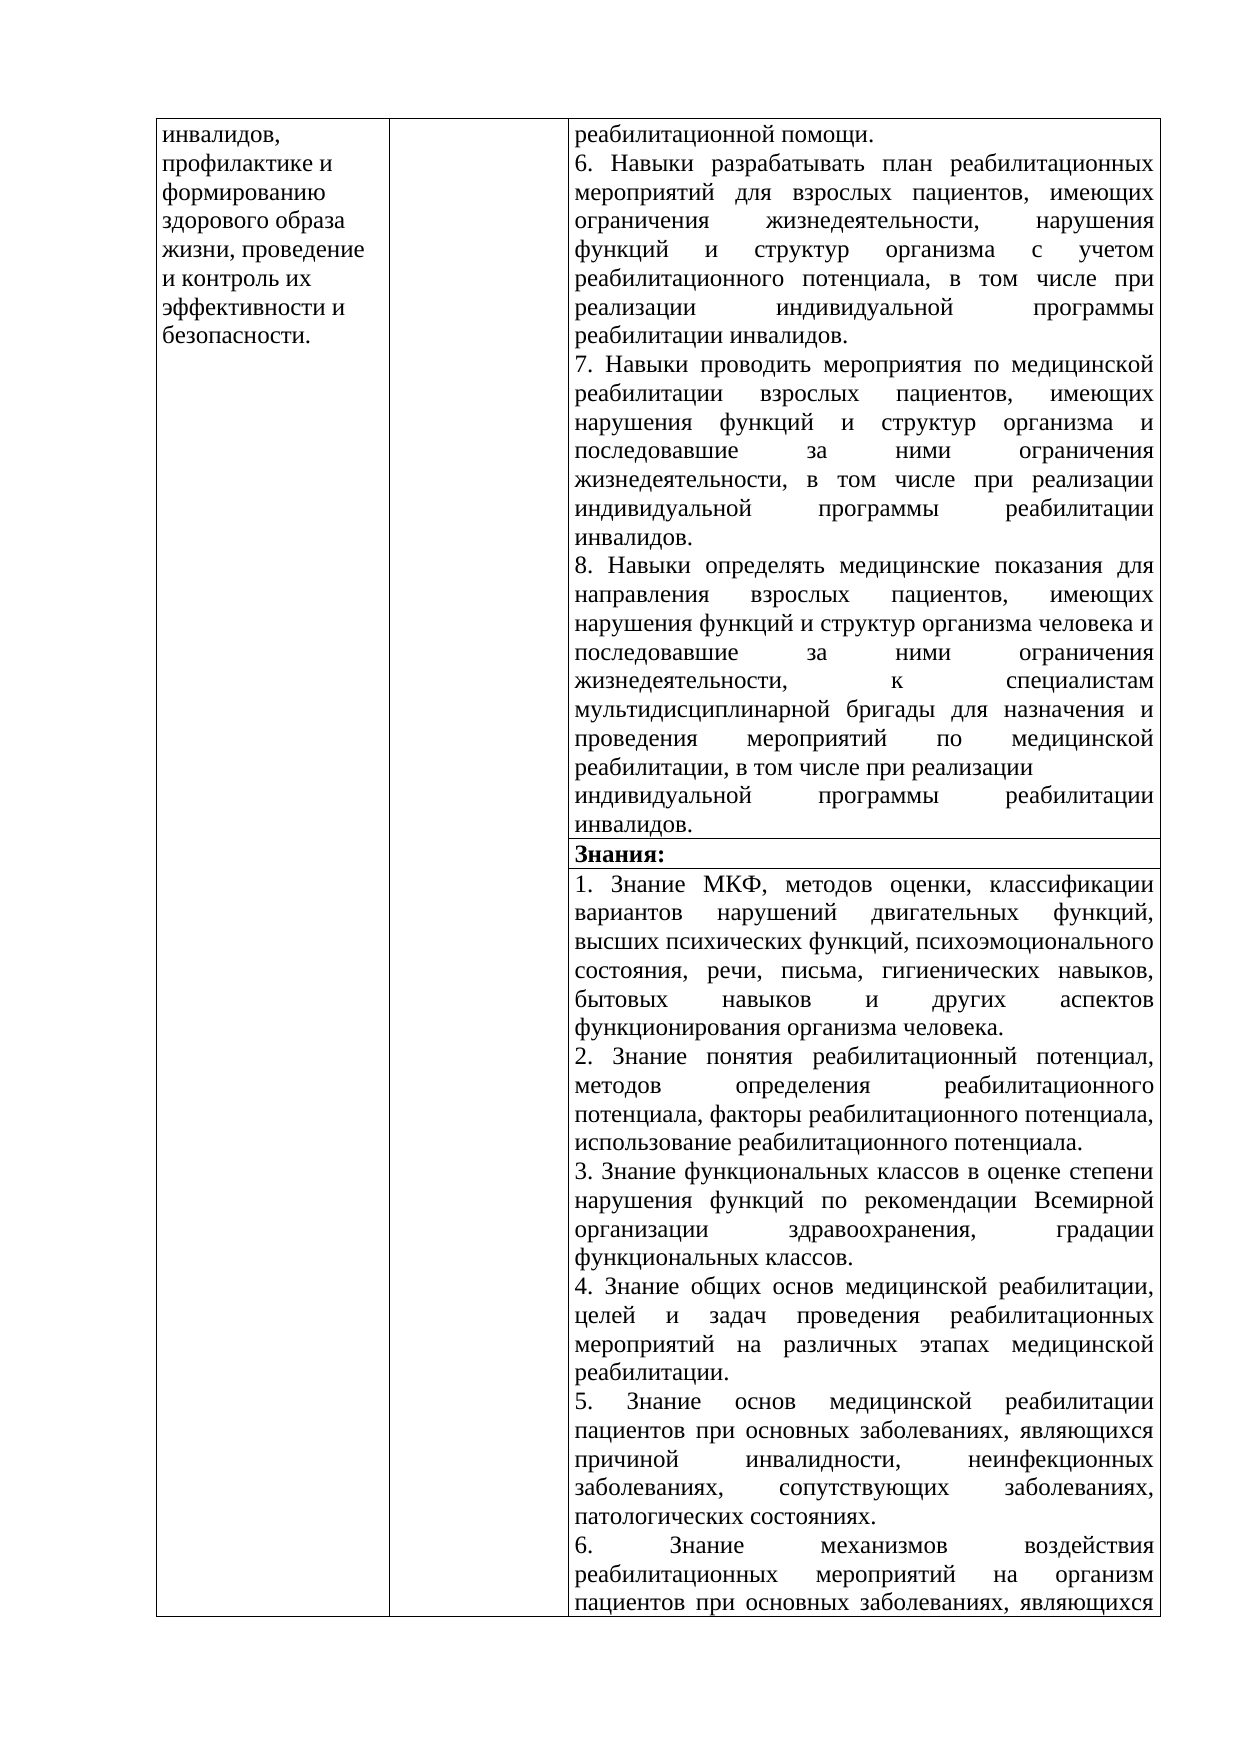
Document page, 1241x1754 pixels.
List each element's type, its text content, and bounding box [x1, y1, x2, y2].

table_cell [569, 869, 1160, 1616]
table_cell Знания: [569, 839, 1160, 868]
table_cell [390, 119, 568, 1616]
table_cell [569, 119, 1160, 838]
